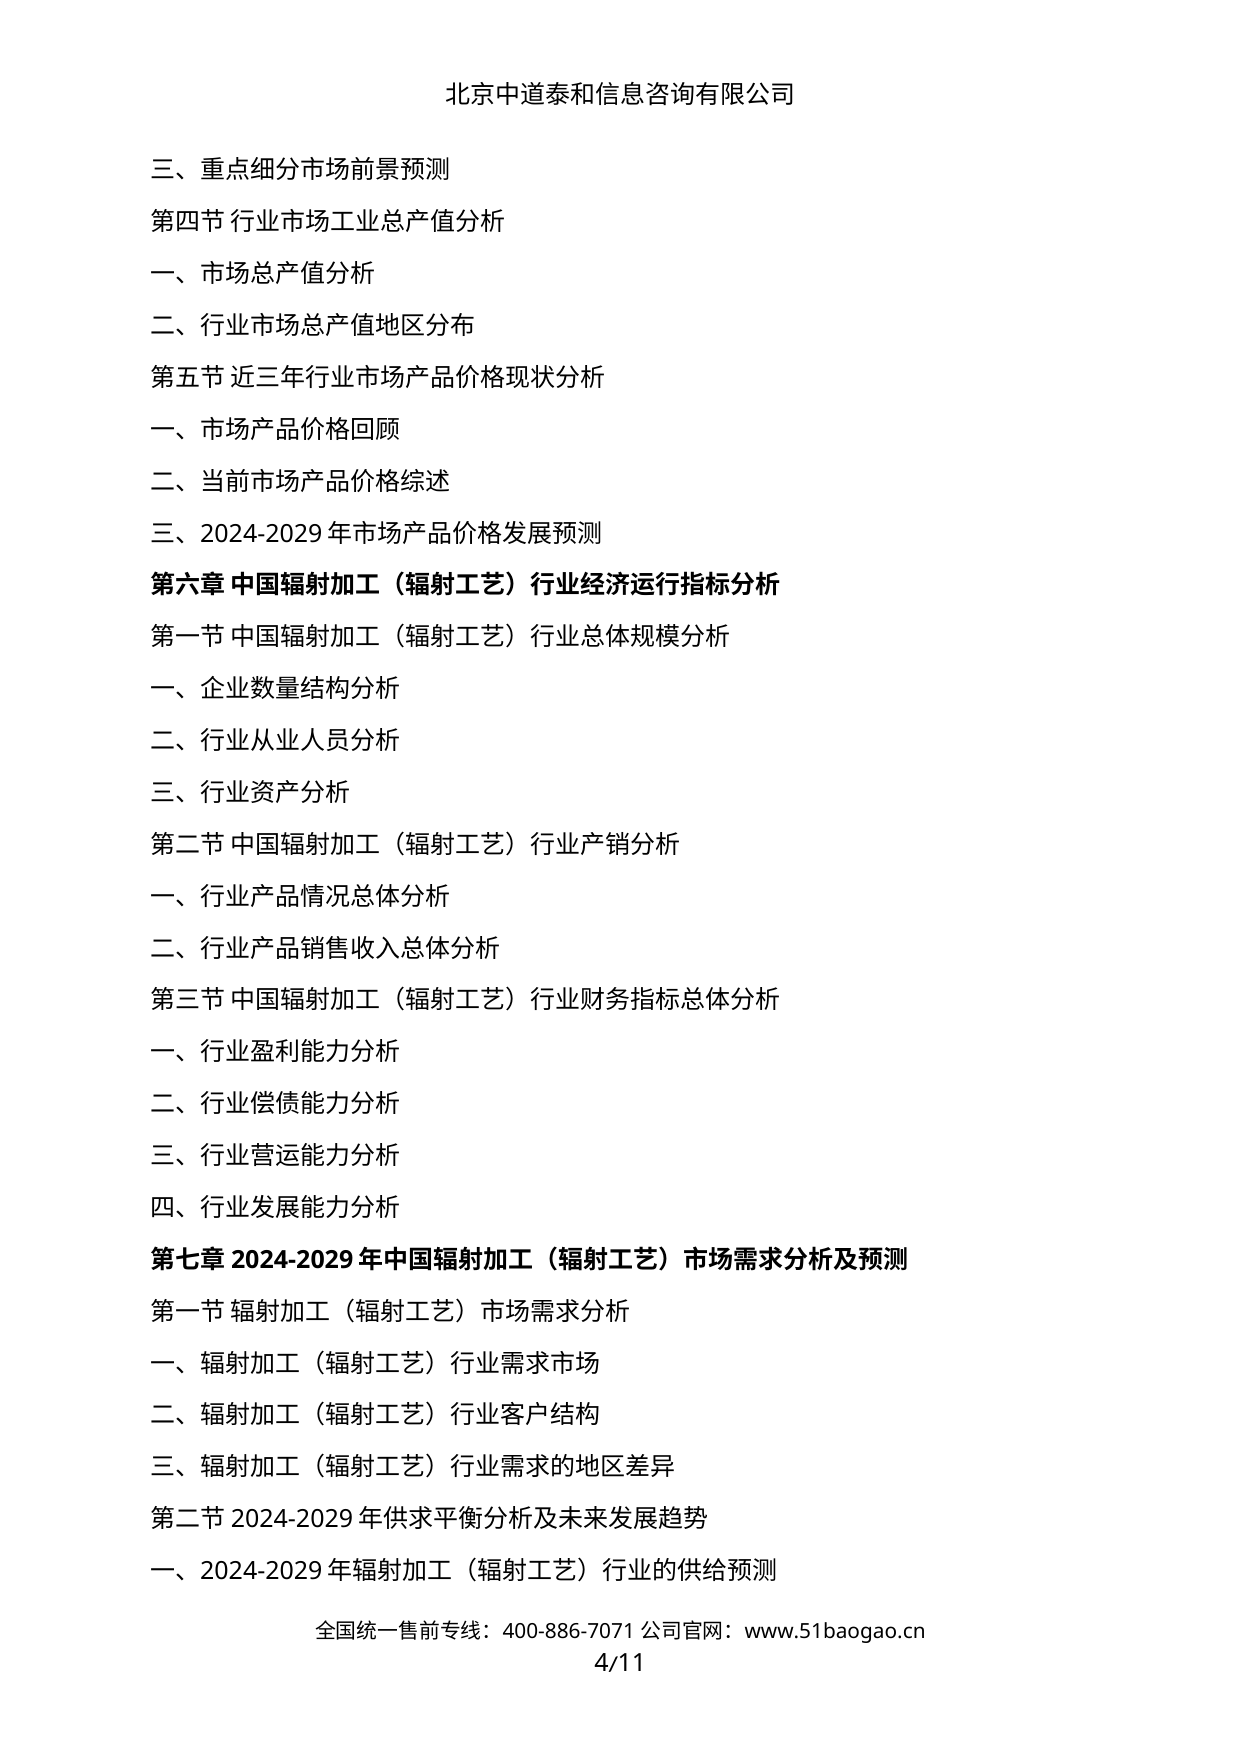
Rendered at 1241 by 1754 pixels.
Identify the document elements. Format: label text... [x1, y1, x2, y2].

text 第二节 中国辐射加工（辐射工艺）行业产销分析 [150, 824, 1090, 861]
text 第七章 2024-2029年中国辐射加工（辐射工艺）市场需求分析及预测 [150, 1239, 1090, 1276]
text 第三节 中国辐射加工（辐射工艺）行业财务指标总体分析 [150, 980, 1090, 1016]
text 一、辐射加工（辐射工艺）行业需求市场 [150, 1343, 1090, 1379]
text 三、行业营运能力分析 [150, 1136, 1090, 1172]
text 一、2024-2029年辐射加工（辐射工艺）行业的供给预测 [150, 1551, 1090, 1587]
text 三、重点细分市场前景预测 [150, 150, 1090, 186]
text 一、行业盈利能力分析 [150, 1032, 1090, 1068]
text 三、2024-2029年市场产品价格发展预测 [150, 513, 1090, 549]
text 第四节 行业市场工业总产值分析 [150, 202, 1090, 238]
text 一、市场总产值分析 [150, 254, 1090, 290]
text 第六章 中国辐射加工（辐射工艺）行业经济运行指标分析 [150, 565, 1090, 601]
text 二、行业从业人员分析 [150, 721, 1090, 757]
text 二、行业偿债能力分析 [150, 1084, 1090, 1120]
text 二、行业市场总产值地区分布 [150, 306, 1090, 342]
text 一、市场产品价格回顾 [150, 409, 1090, 446]
text 二、辐射加工（辐射工艺）行业客户结构 [150, 1395, 1090, 1431]
text 三、辐射加工（辐射工艺）行业需求的地区差异 [150, 1447, 1090, 1483]
text 一、行业产品情况总体分析 [150, 876, 1090, 912]
text 一、企业数量结构分析 [150, 669, 1090, 705]
text 第五节 近三年行业市场产品价格现状分析 [150, 357, 1090, 394]
text 第一节 中国辐射加工（辐射工艺）行业总体规模分析 [150, 617, 1090, 653]
text 三、行业资产分析 [150, 772, 1090, 809]
text 二、当前市场产品价格综述 [150, 461, 1090, 497]
text 二、行业产品销售收入总体分析 [150, 928, 1090, 964]
text 第一节 辐射加工（辐射工艺）市场需求分析 [150, 1291, 1090, 1327]
text 四、行业发展能力分析 [150, 1187, 1090, 1224]
text 第二节 2024-2029年供求平衡分析及未来发展趋势 [150, 1499, 1090, 1535]
